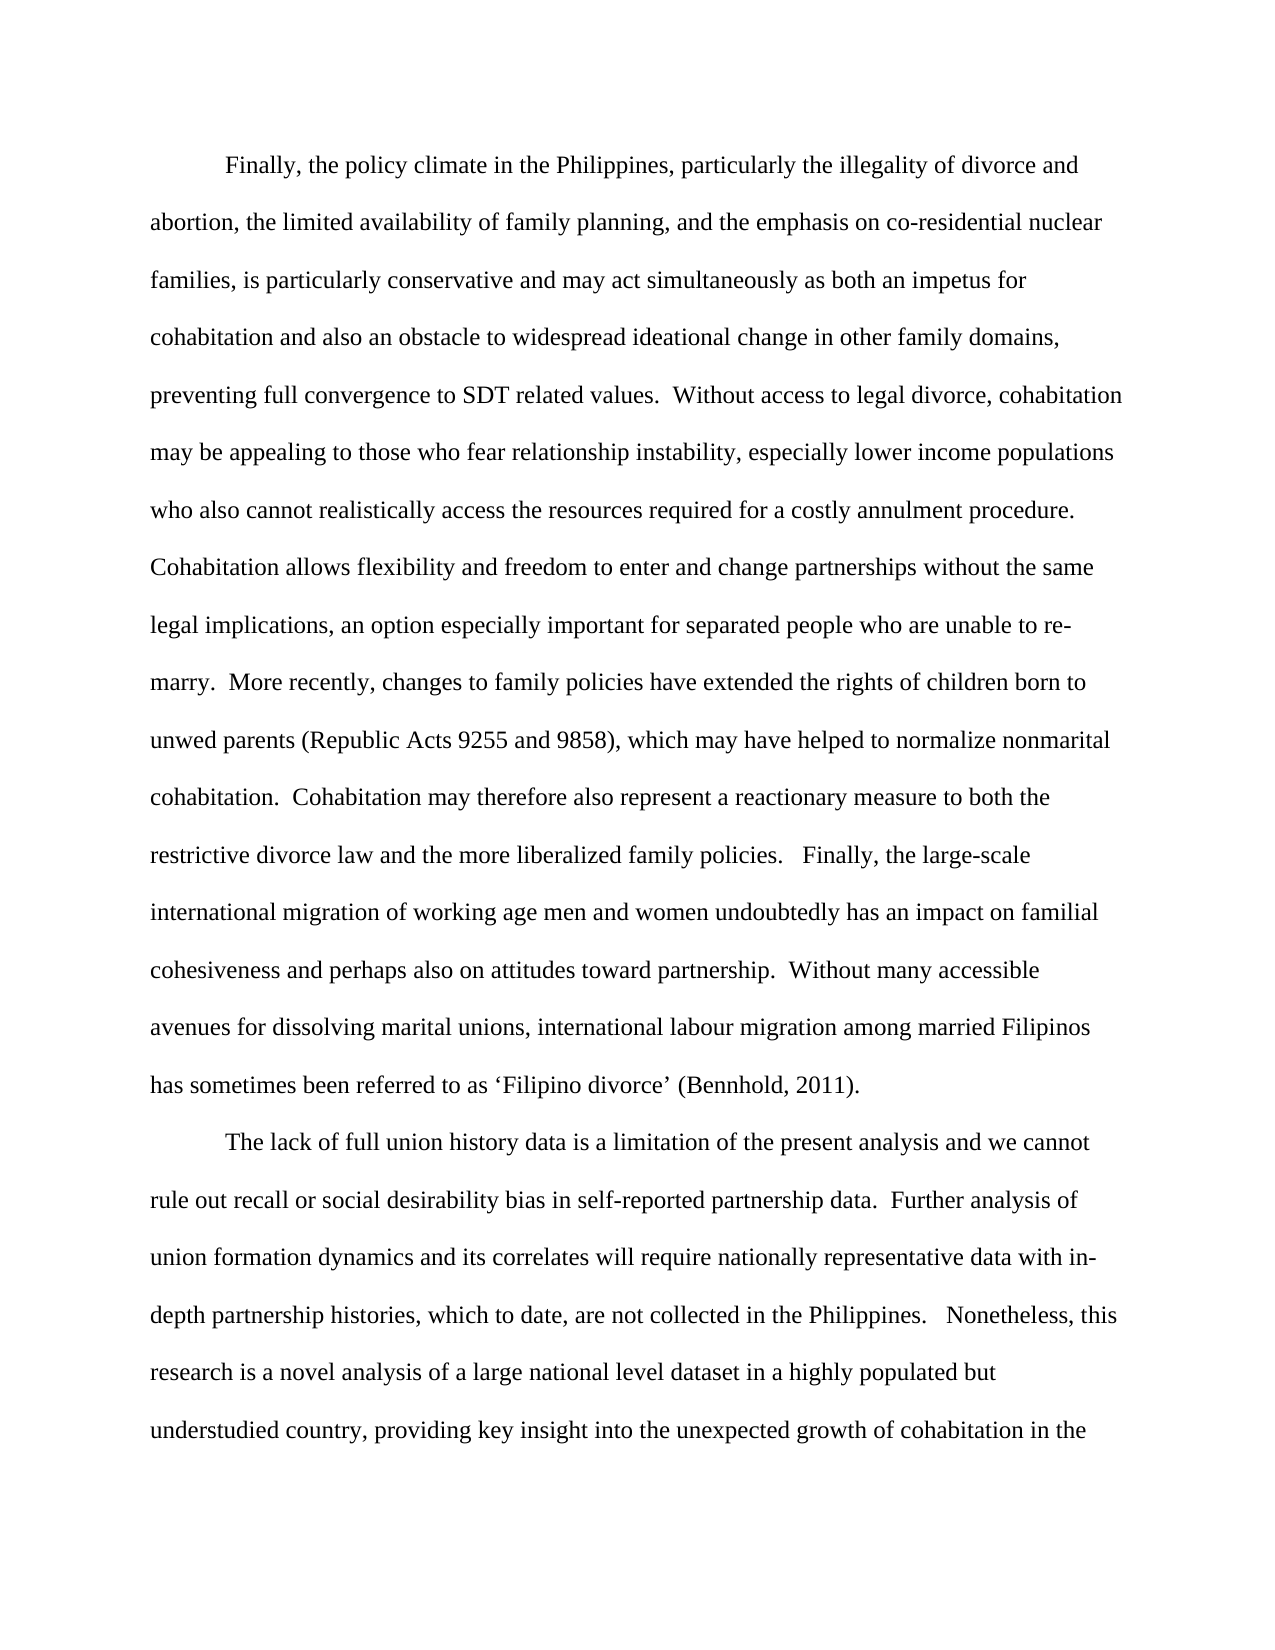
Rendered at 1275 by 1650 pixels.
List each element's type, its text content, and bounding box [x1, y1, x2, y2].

text Finally, the policy climate in the Philippines, particularly the illegality of divorce and abortion, the limited availability of family planning, and the emphasis on co-residential nuclear families, is particularly conservative and may act simultaneously as both an impetus for cohabitation and also an obstacle to widespread ideational change in other family domains, preventing full convergence to SDT related values. Without access to legal divorce, cohabitation may be appealing to those who fear relationship instability, especially lower income populations who also cannot realistically access the resources required for a costly annulment procedure. Cohabitation allows flexibility and freedom to enter and change partnerships without the same legal implications, an option especially important for separated people who are unable to re-marry. More recently, changes to family policies have extended the rights of children born to unwed parents (Republic Acts 9255 and 9858), which may have helped to normalize nonmarital cohabitation. Cohabitation may therefore also represent a reactionary measure to both the restrictive divorce law and the more liberalized family policies. Finally, the large-scale international migration of working age men and women undoubtedly has an impact on familial cohesiveness and perhaps also on attitudes toward partnership. Without many accessible avenues for dissolving marital unions, international labour migration among married Filipinos has sometimes been referred to as ‘Filipino divorce’ (Bennhold, 2011). [150, 150, 1125, 1099]
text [150, 1127, 1125, 1444]
